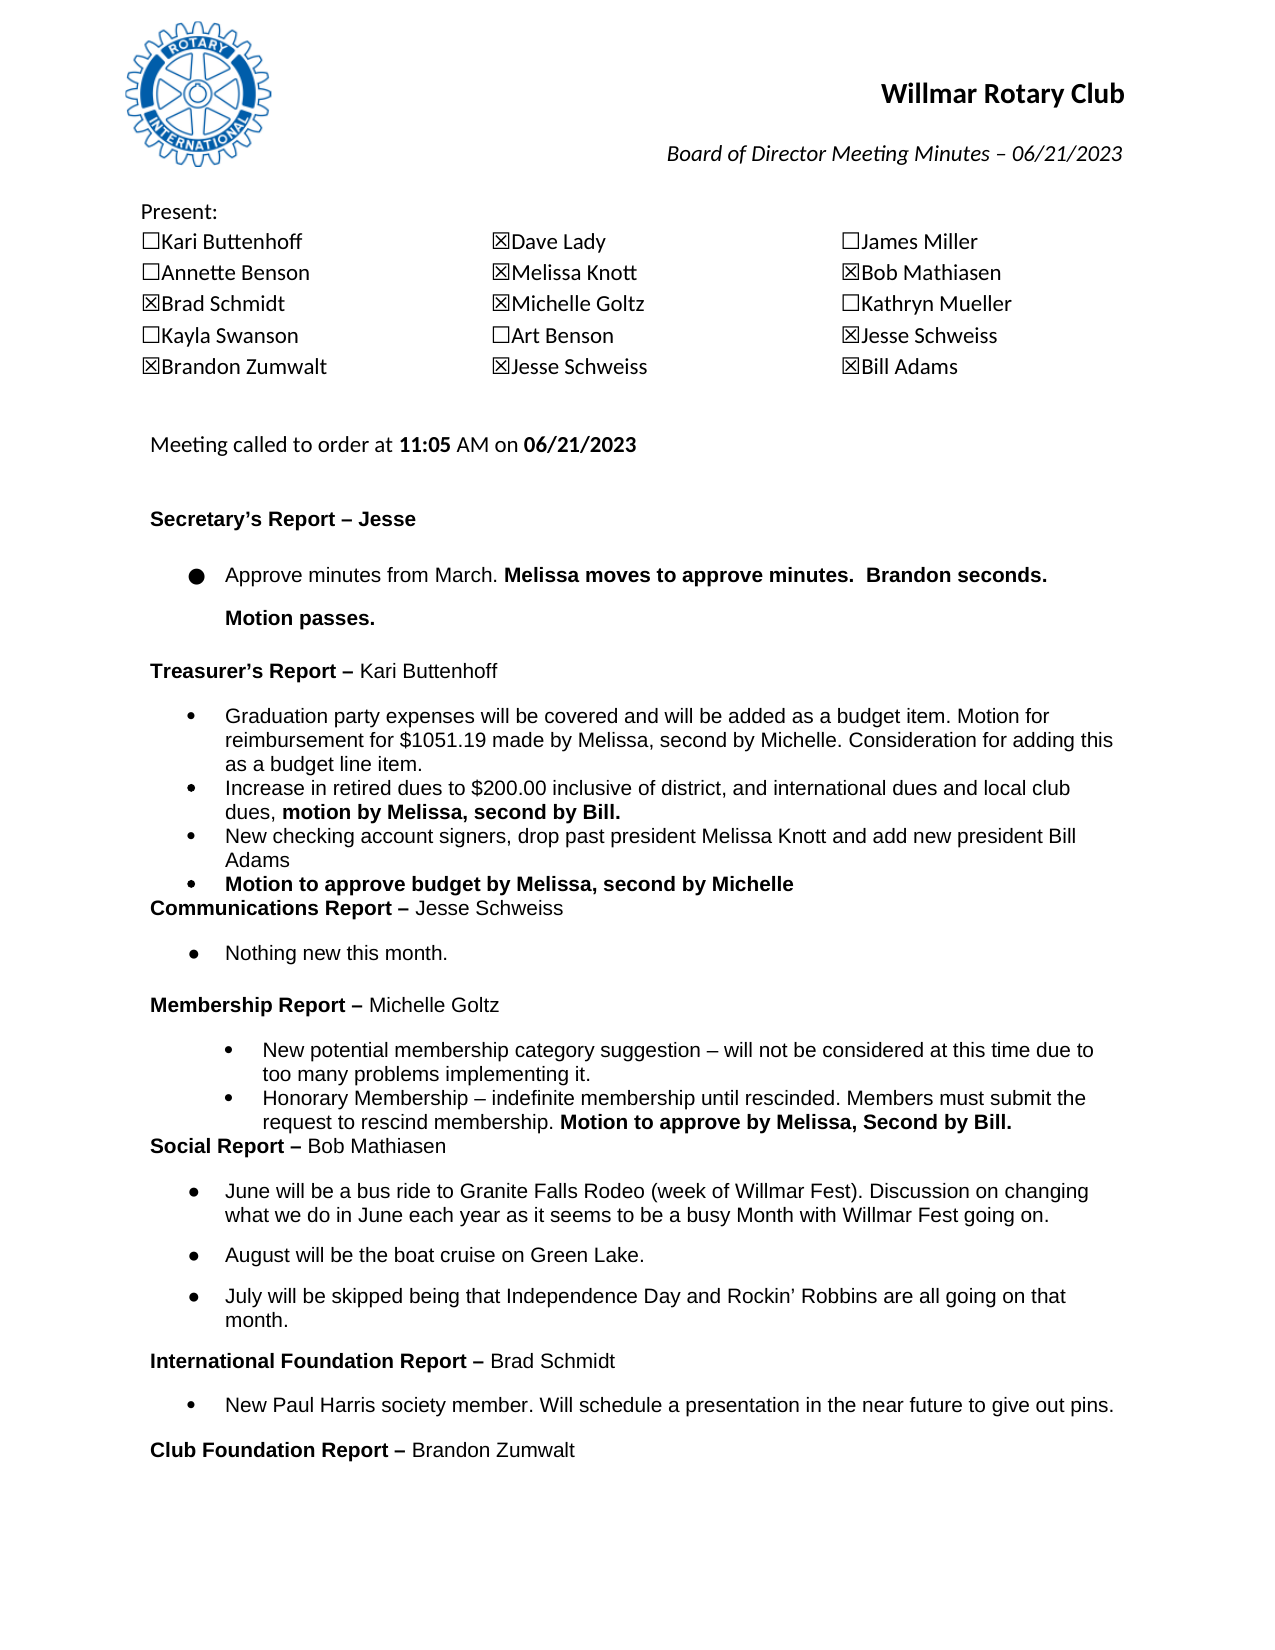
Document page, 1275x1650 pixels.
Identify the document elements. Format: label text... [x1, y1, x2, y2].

list July will be skipped being that Independence Day and Rockin’ Robbins are all going on that month. [187, 1284, 1125, 1332]
list August will be the boat cruise on Green Lake. [187, 1243, 1125, 1267]
list Approve minutes from March. Melissa moves to approve minutes. Brandon seconds. Motion passes. [187, 552, 1125, 630]
text Social Report – Bob Mathiasen [150, 1134, 1125, 1158]
text Brandon Zumwalt [141, 350, 425, 381]
text Meeting called to order at 11:05 AM on 06/21/2023 [150, 430, 1125, 458]
list New checking account signers, drop past president Melissa Knott and add new president Bill Adams [187, 824, 1125, 872]
list Increase in retired dues to $200.00 inclusive of district, and international dues and local club dues, motion by Melissa, second by Bill. [187, 776, 1125, 824]
text Brad Schmidt [141, 287, 425, 318]
text Secretary’s Report – Jesse [150, 507, 1125, 531]
text Melissa Knott [491, 256, 775, 287]
text Kayla Swanson [141, 318, 425, 350]
text Present: [141, 197, 1125, 225]
text James Miller [840, 225, 1125, 256]
text Communications Report – Jesse Schweiss [150, 896, 1125, 920]
text International Foundation Report – Brad Schmidt [150, 1348, 1125, 1372]
text Dave Lady [491, 225, 775, 256]
text Jesse Schweiss [491, 350, 775, 381]
text Club Foundation Report – Brandon Zumwalt [150, 1438, 1125, 1462]
list Honorary Membership – indefinite membership until rescinded. Members must submit the request to rescind membership. Motion to approve by Melissa, Second by Bill. [225, 1086, 1125, 1134]
list June will be a bus ride to Granite Falls Rodeo (week of Willmar Fest). Discussion on changing what we do in June each year as it seems to be a busy Month with Willmar Fest going on. [187, 1179, 1125, 1227]
text Kari Buttenhoff [141, 225, 425, 256]
list New Paul Harris society member. Will schedule a presentation in the near future to give out pins. [187, 1393, 1125, 1417]
list Motion to approve budget by Melissa, second by Michelle [187, 872, 1125, 896]
text Membership Report – Michelle Goltz [150, 993, 1125, 1017]
list New potential membership category suggestion – will not be considered at this time due to too many problems implementing it. [225, 1038, 1125, 1086]
text Jesse Schweiss [840, 318, 1125, 350]
text Bill Adams [840, 350, 1125, 381]
text Bob Mathiasen [840, 256, 1125, 287]
text Annette Benson [141, 256, 425, 287]
text Art Benson [491, 318, 775, 350]
picture [125, 21, 272, 167]
list Nothing new this month. [187, 941, 1125, 964]
text Treasurer’s Report – Kari Buttenhoff [150, 659, 1125, 683]
text Michelle Goltz [491, 287, 775, 318]
text Kathryn Mueller [840, 287, 1125, 318]
list Graduation party expenses will be covered and will be added as a budget item. Motion for reimbursement for $1051.19 made by Melissa, second by Michelle. Consideration for adding this as a budget line item. [187, 704, 1125, 776]
